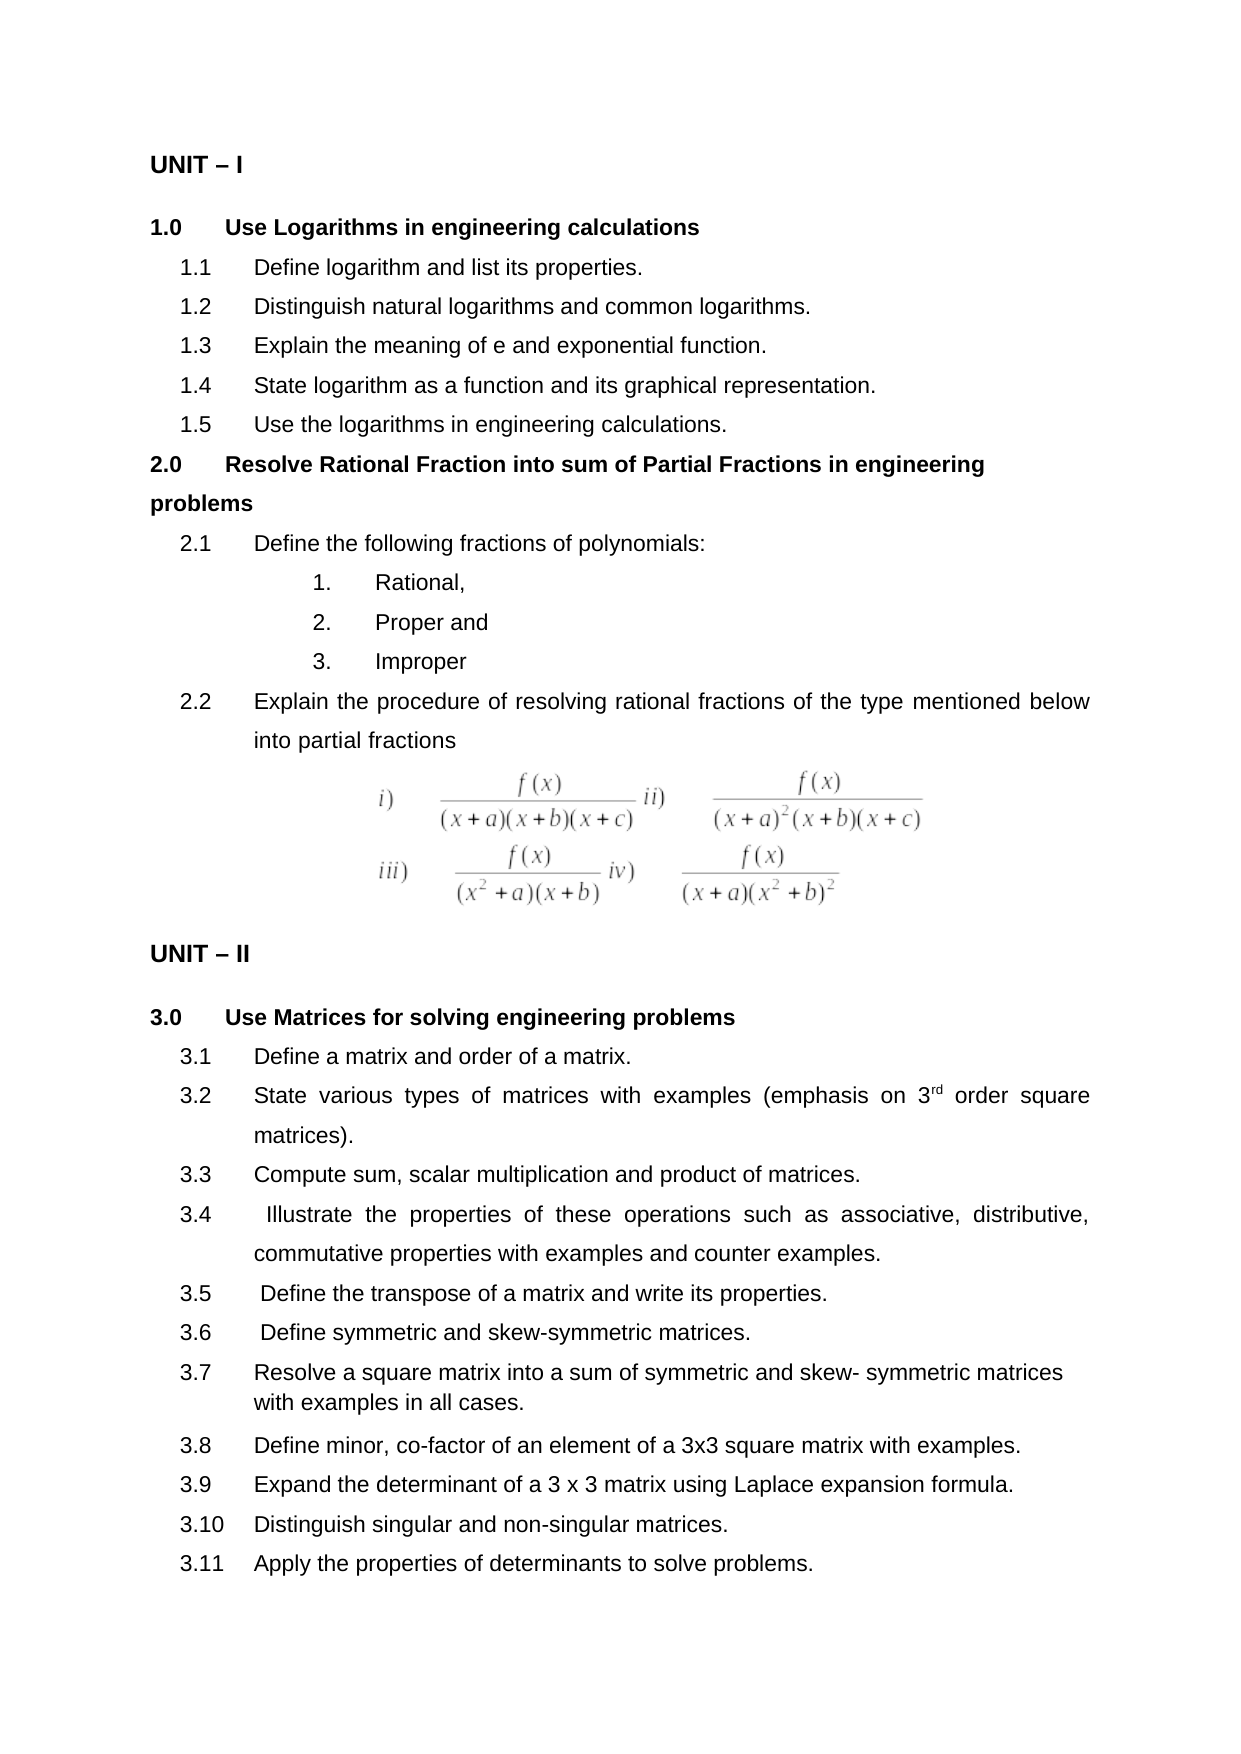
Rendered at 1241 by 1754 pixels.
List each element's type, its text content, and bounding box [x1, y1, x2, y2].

text UNIT – I [150, 150, 1090, 179]
text 3.6 Define symmetric and skew-symmetric matrices. [179, 1319, 1090, 1346]
list Rational, [253, 569, 1090, 596]
text 2.0 Resolve Rational Fraction into sum of Partial Fractions in engineering problems [150, 451, 1090, 517]
text 3.9 Expand the determinant of a 3 x 3 matrix using Laplace expansion formula. [179, 1471, 1090, 1497]
text 2.1 Define the following fractions of polynomials: [179, 530, 1090, 556]
text 1.2 Distinguish natural logarithms and common logarithms. [179, 293, 1090, 319]
text UNIT – II [150, 939, 1090, 968]
text 3.4 Illustrate the properties of these operations such as associative, distributive, commutative properties with examples and counter examples. [179, 1201, 1090, 1267]
text 3.7 Resolve a square matrix into a sum of symmetric and skew- symmetric matrices with examples in all cases. [179, 1359, 1090, 1415]
text 3.5 Define the transpose of a matrix and write its properties. [179, 1280, 1090, 1306]
text 3.10 Distinguish singular and non-singular matrices. [179, 1511, 1090, 1537]
text 3.8 Define minor, co-factor of an element of a 3x3 square matrix with examples. [179, 1432, 1090, 1458]
text 1.1 Define logarithm and list its properties. [179, 253, 1090, 280]
list Proper and [253, 609, 1090, 635]
text 3.1 Define a matrix and order of a matrix. [179, 1043, 1090, 1069]
text 3.0 Use Matrices for solving engineering problems [150, 1003, 1090, 1030]
text 1.4 State logarithm as a function and its graphical representation. [179, 372, 1090, 398]
text 3.11 Apply the properties of determinants to solve problems. [179, 1550, 1090, 1576]
text 3.3 Compute sum, scalar multiplication and product of matrices. [179, 1161, 1090, 1188]
text 1.0 Use Logarithms in engineering calculations [150, 214, 1090, 240]
text 3.2 State various types of matrices with examples (emphasis on 3rd order square matrices). [179, 1082, 1090, 1148]
list Improper [253, 648, 1090, 674]
text 1.3 Explain the meaning of e and exponential function. [179, 332, 1090, 359]
text 2.2 Explain the procedure of resolving rational fractions of the type mentioned below into partial fractions [179, 688, 1090, 753]
text 1.5 Use the logarithms in engineering calculations. [179, 411, 1090, 438]
